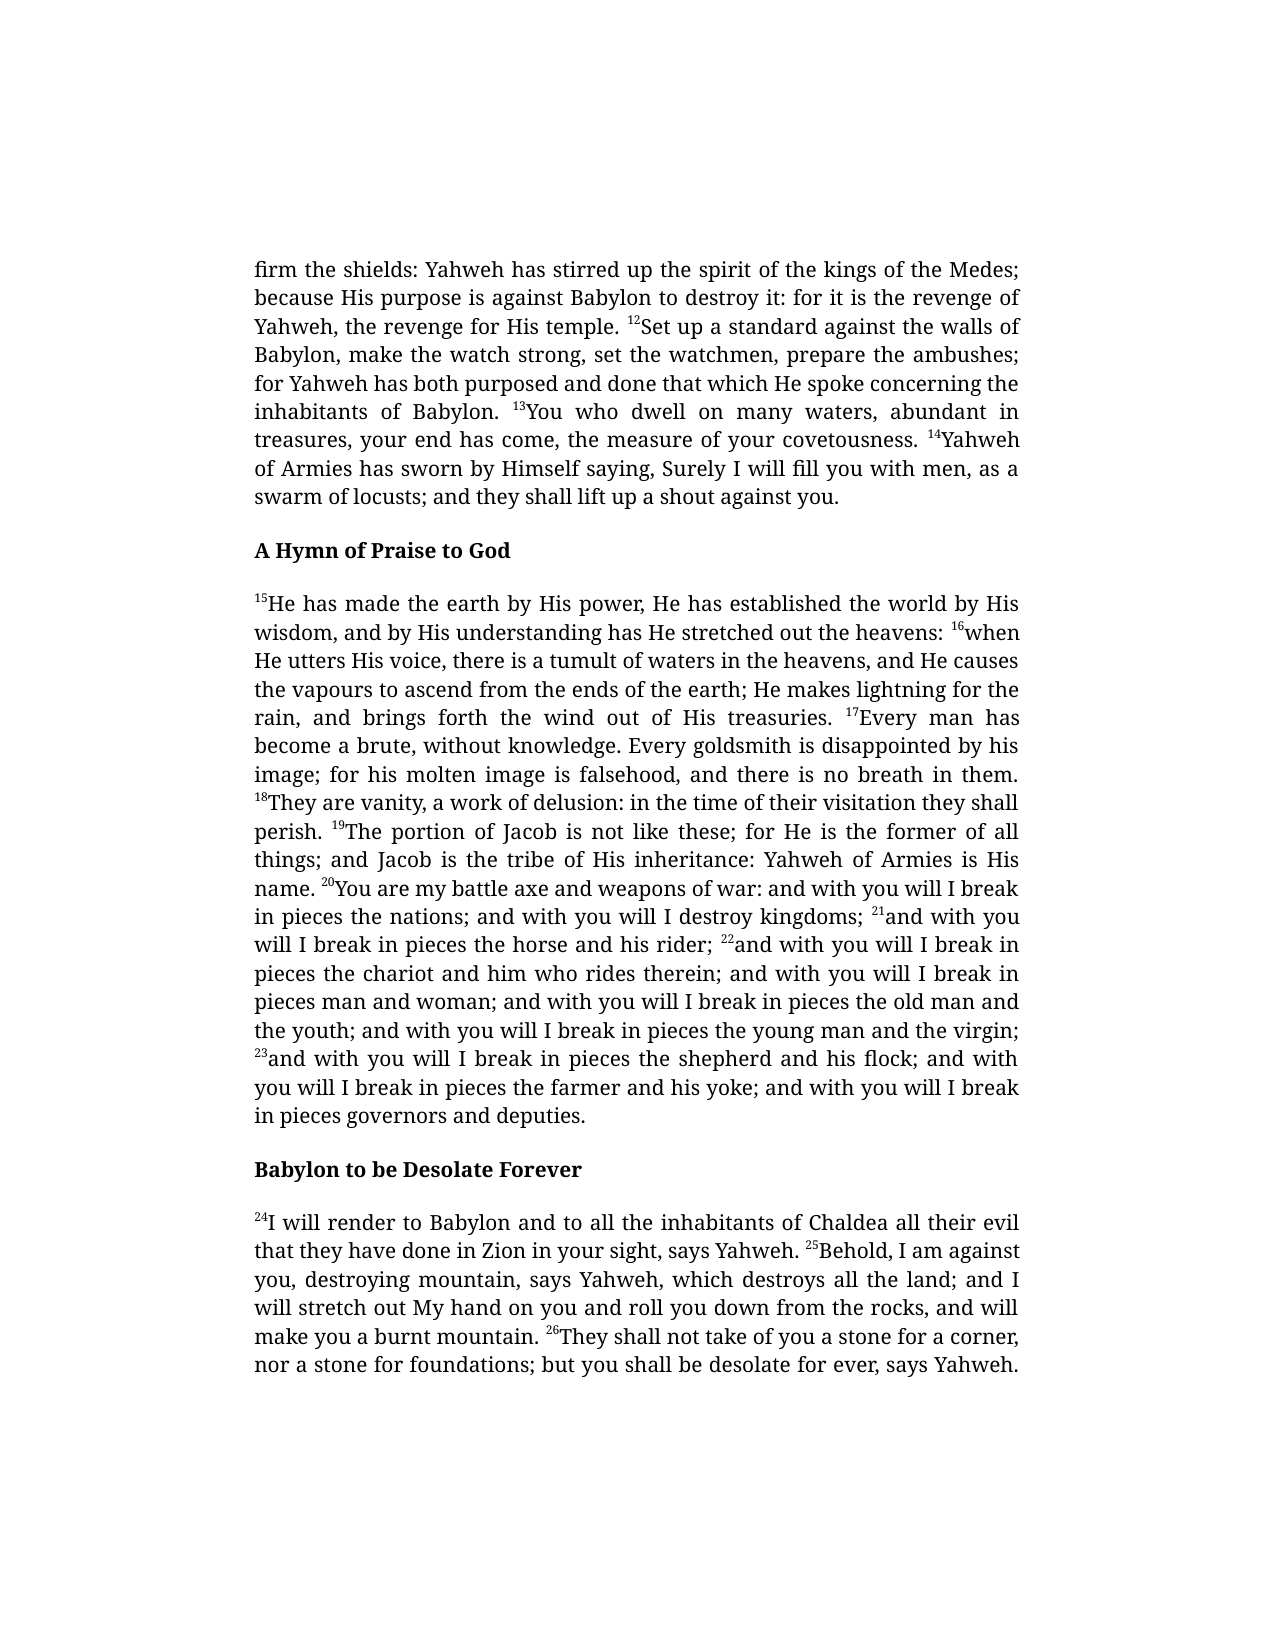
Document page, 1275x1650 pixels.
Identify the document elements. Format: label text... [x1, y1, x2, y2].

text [254, 1208, 1020, 1379]
text A Hymn of Praise to God [254, 536, 1020, 564]
text 15He has made the earth by His power, He has established the world by His wisdom, and by His understanding has He stretched out the heavens: 16when He utters His voice, there is a tumult of waters in the heavens, and He causes the vapours to ascend from the ends of the earth; He makes lightning for the rain, and brings forth the wind out of His treasuries. 17Every man has become a brute, without knowledge. Every goldsmith is disappointed by his image; for his molten image is falsehood, and there is no breath in them. 18They are vanity, a work of delusion: in the time of their visitation they shall perish. 19The portion of Jacob is not like these; for He is the former of all things; and Jacob is the tribe of His inheritance: Yahweh of Armies is His name. 20You are my battle axe and weapons of war: and with you will I break in pieces the nations; and with you will I destroy kingdoms; 21and with you will I break in pieces the horse and his rider; 22and with you will I break in pieces the chariot and him who rides therein; and with you will I break in pieces man and woman; and with you will I break in pieces the old man and the youth; and with you will I break in pieces the young man and the virgin; 23and with you will I break in pieces the shepherd and his flock; and with you will I break in pieces the farmer and his yoke; and with you will I break in pieces governors and deputies. [254, 589, 1020, 1130]
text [254, 255, 1020, 511]
text Babylon to be Desolate Forever [254, 1155, 1020, 1183]
